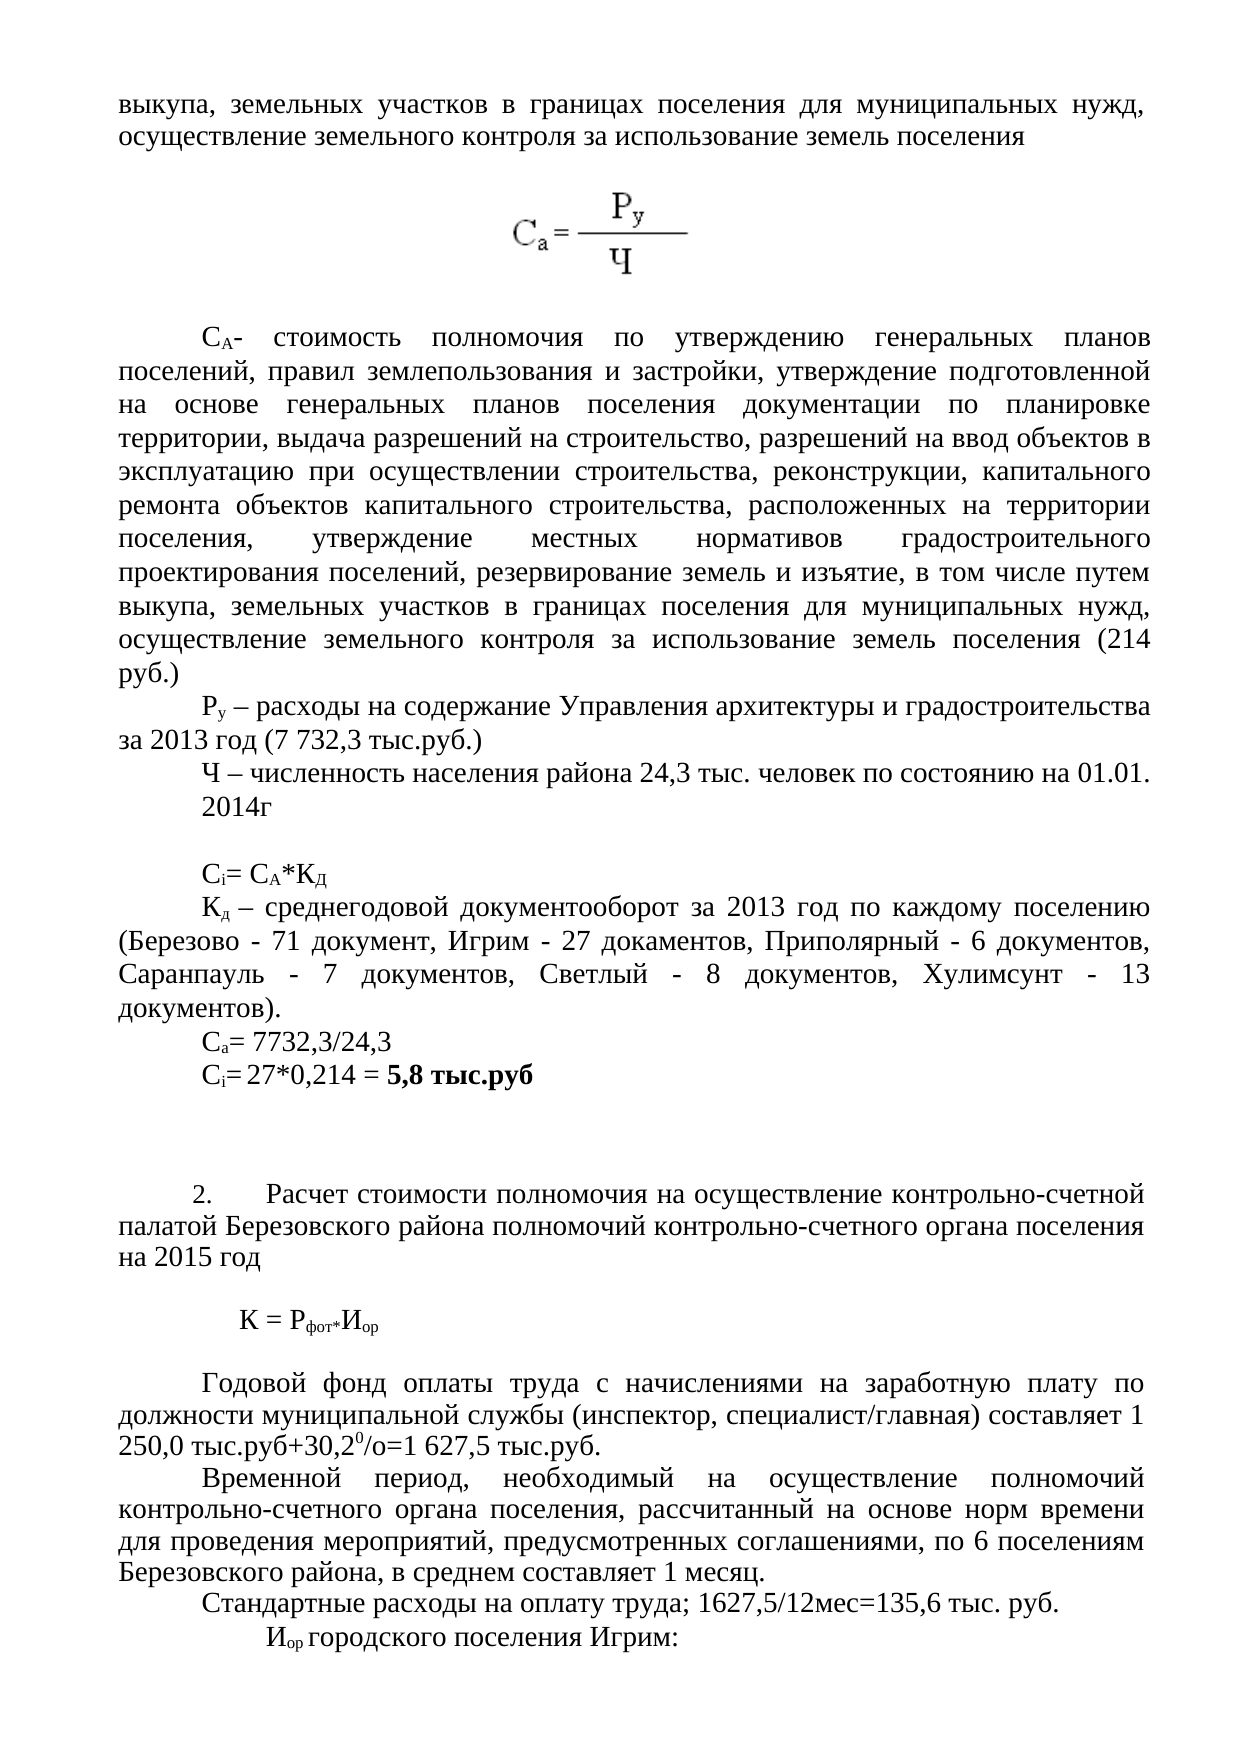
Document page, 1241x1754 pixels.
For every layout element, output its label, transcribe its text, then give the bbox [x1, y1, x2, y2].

text Са= 7732,3/24,3 [118, 1024, 1152, 1057]
text К = Рфот*Иор [239, 1304, 1145, 1336]
picture [509, 186, 693, 279]
text Ру – расходы на содержание Управления архитектуры и градостроительства за 2013 год (7 732,3 тыс.руб.) [118, 688, 1152, 755]
text Иор городского поселения Игрим: [118, 1619, 1152, 1653]
text Кд – среднегодовой документооборот за 2013 год по каждому поселению (Березово - 71 документ, Игрим - 27 докаментов, Приполярный - 6 документов, Саранпауль - 7 документов, Светлый - 8 документов, Хулимсунт - 13 документов). [118, 889, 1152, 1024]
text 2014г [118, 789, 1152, 822]
text СА- стоимость полномочия по утверждению генеральных планов поселений, правил землепользования и застройки, утверждение подготовленной на основе генеральных планов поселения документации по планировке территории, выдача разрешений на строительство, разрешений на ввод объектов в эксплуатацию при осуществлении строительства, реконструкции, капитального ремонта объектов капитального строительства, расположенных на территории поселения, утверждение местных нормативов градостроительного проектирования поселений, резервирование земель и изъятие, в том числе путем выкупа, земельных участков в границах поселения для муниципальных нужд, осуществление земельного контроля за использование земель поселения (214 руб.) [118, 319, 1152, 688]
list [118, 89, 1145, 152]
text Сi= CА*КД [118, 856, 1152, 889]
text Годовой фонд оплаты труда с начислениями на заработную плату по должности муниципальной службы (инспектор, специалист/главная) составляет 1 250,0 тыс.руб+30,20/о=1 627,5 тыс.руб. [118, 1367, 1145, 1462]
text Стандартные расходы на оплату труда; 1627,5/12мес=135,6 тыс. руб. [118, 1588, 1152, 1619]
text Ч – численность населения района 24,3 тыс. человек по состоянию на 01.01. [118, 755, 1152, 789]
text Временной период, необходимый на осуществление полномочий контрольно-счетного органа поселения, рассчитанный на основе норм времени для проведения мероприятий, предусмотренных соглашениями, по 6 поселениям Березовского района, в среднем составляет 1 месяц. [118, 1462, 1145, 1588]
text Сi= 27*0,214 = 5,8 тыс.руб [118, 1057, 1152, 1091]
list Расчет стоимости полномочия на осуществление контрольно-счетной палатой Березовского района полномочий контрольно-счетного органа поселения на 2015 год [118, 1178, 1145, 1273]
